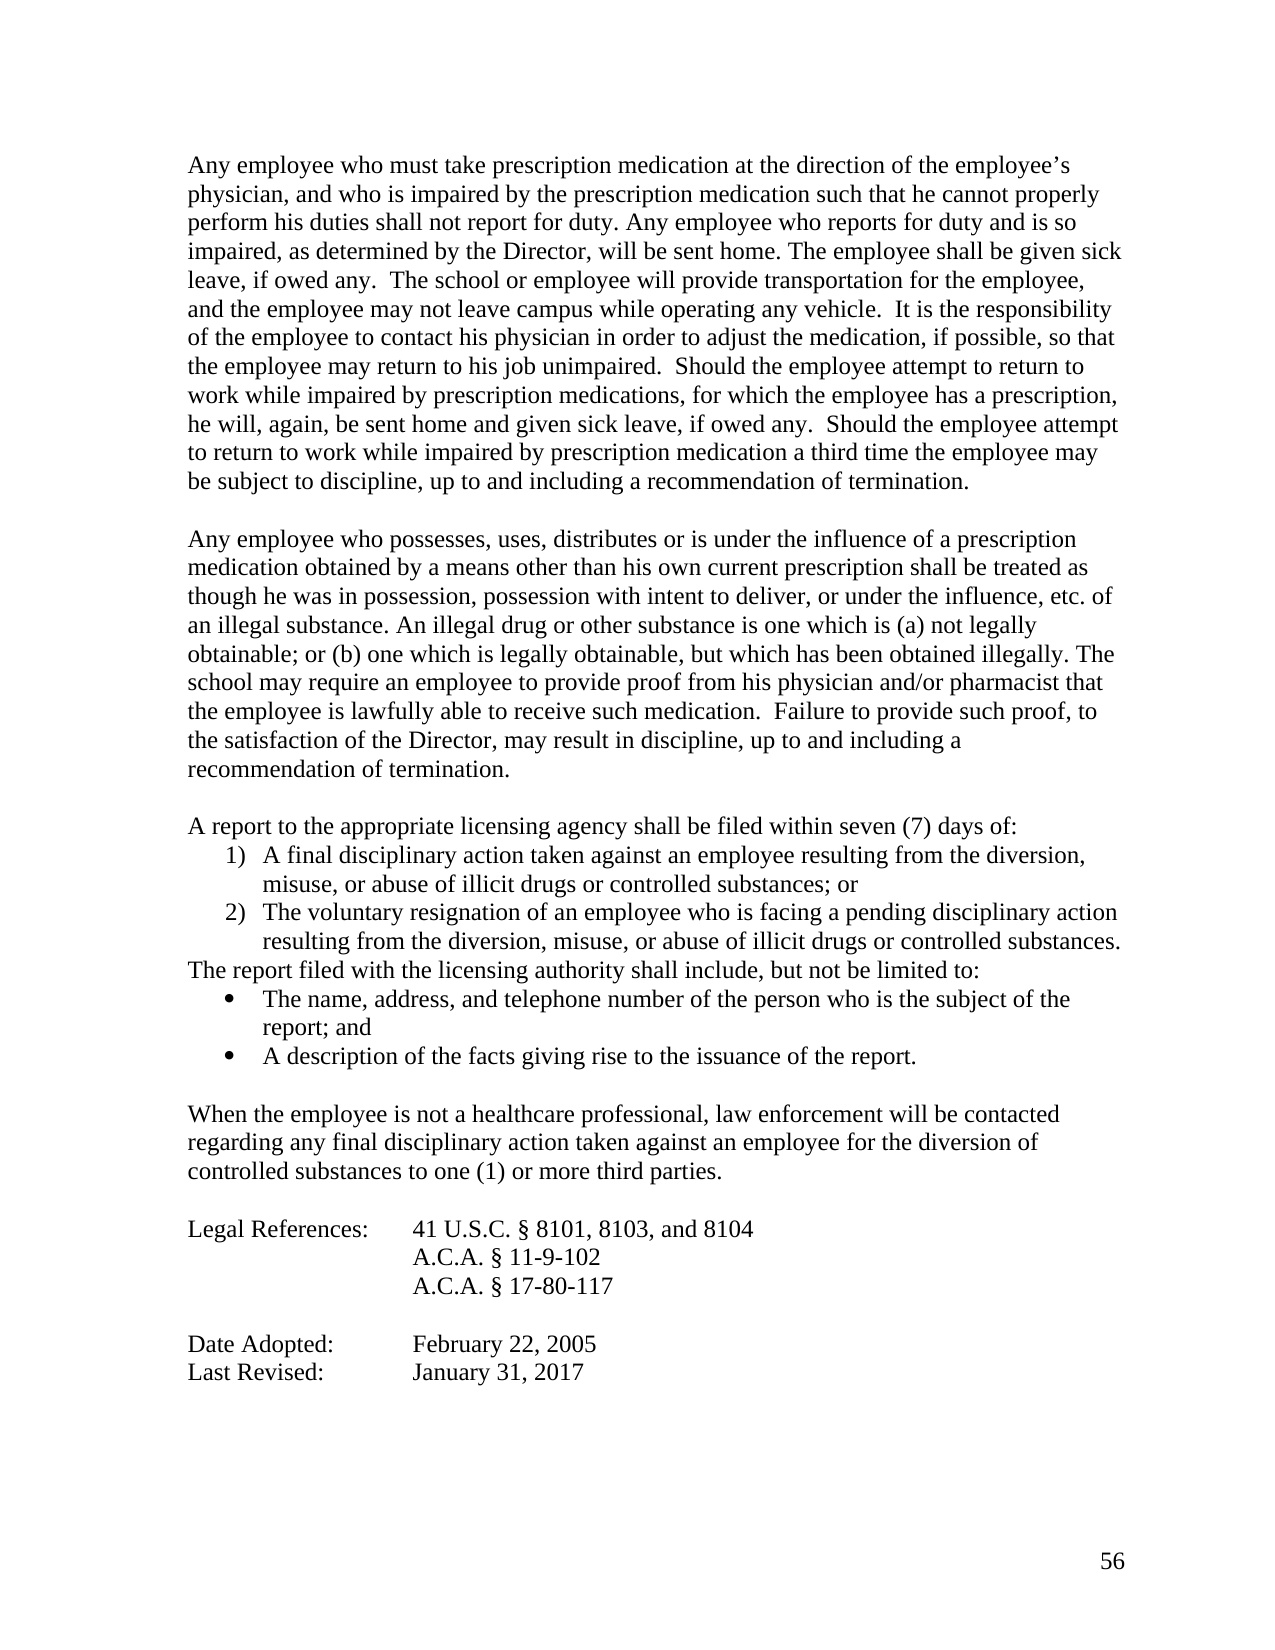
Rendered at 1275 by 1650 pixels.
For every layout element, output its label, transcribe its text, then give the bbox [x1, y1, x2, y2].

list The voluntary resignation of an employee who is facing a pending disciplinary action resulting from the diversion, misuse, or abuse of illicit drugs or controlled substances. [225, 897, 1125, 955]
text Last Revised: January 31, 2017 [187, 1357, 1256, 1386]
text A.C.A. § 11-9-102 [187, 1242, 1125, 1271]
text A.C.A. § 17-80-117 [412, 1271, 1125, 1300]
text Any employee who must take prescription medication at the direction of the employee’s physician, and who is impaired by the prescription medication such that he cannot properly perform his duties shall not report for duty. Any employee who reports for duty and is so impaired, as determined by the Director, will be sent home. The employee shall be given sick leave, if owed any. The school or employee will provide transportation for the employee, and the employee may not leave campus while operating any vehicle. It is the responsibility of the employee to contact his physician in order to adjust the medication, if possible, so that the employee may return to his job unimpaired. Should the employee attempt to return to work while impaired by prescription medications, for which the employee has a prescription, he will, again, be sent home and given sick leave, if owed any. Should the employee attempt to return to work while impaired by prescription medication a third time the employee may be subject to discipline, up to and including a recommendation of termination. [187, 150, 1125, 495]
list A description of the facts giving rise to the issuance of the report. [225, 1041, 1125, 1070]
list The name, address, and telephone number of the person who is the subject of the report; and [225, 984, 1125, 1041]
text The report filed with the licensing authority shall include, but not be limited to: [187, 955, 1125, 984]
text Legal References: 41 U.S.C. § 8101, 8103, and 8104 [187, 1214, 1125, 1242]
text Date Adopted: February 22, 2005 [187, 1329, 1256, 1357]
text Any employee who possesses, uses, distributes or is under the influence of a prescription medication obtained by a means other than his own current prescription shall be treated as though he was in possession, possession with intent to deliver, or under the influence, etc. of an illegal substance. An illegal drug or other substance is one which is (a) not legally obtainable; or (b) one which is legally obtainable, but which has been obtained illegally. The school may require an employee to provide proof from his physician and/or pharmacist that the employee is lawfully able to receive such medication. Failure to provide such proof, to the satisfaction of the Director, may result in discipline, up to and including a recommendation of termination. [187, 524, 1125, 782]
text When the employee is not a healthcare professional, law enforcement will be contacted regarding any final disciplinary action taken against an employee for the diversion of controlled substances to one (1) or more third parties. [187, 1099, 1125, 1185]
list A final disciplinary action taken against an employee resulting from the diversion, misuse, or abuse of illicit drugs or controlled substances; or [225, 840, 1125, 897]
text A report to the appropriate licensing agency shall be filed within seven (7) days of: [187, 811, 1125, 840]
